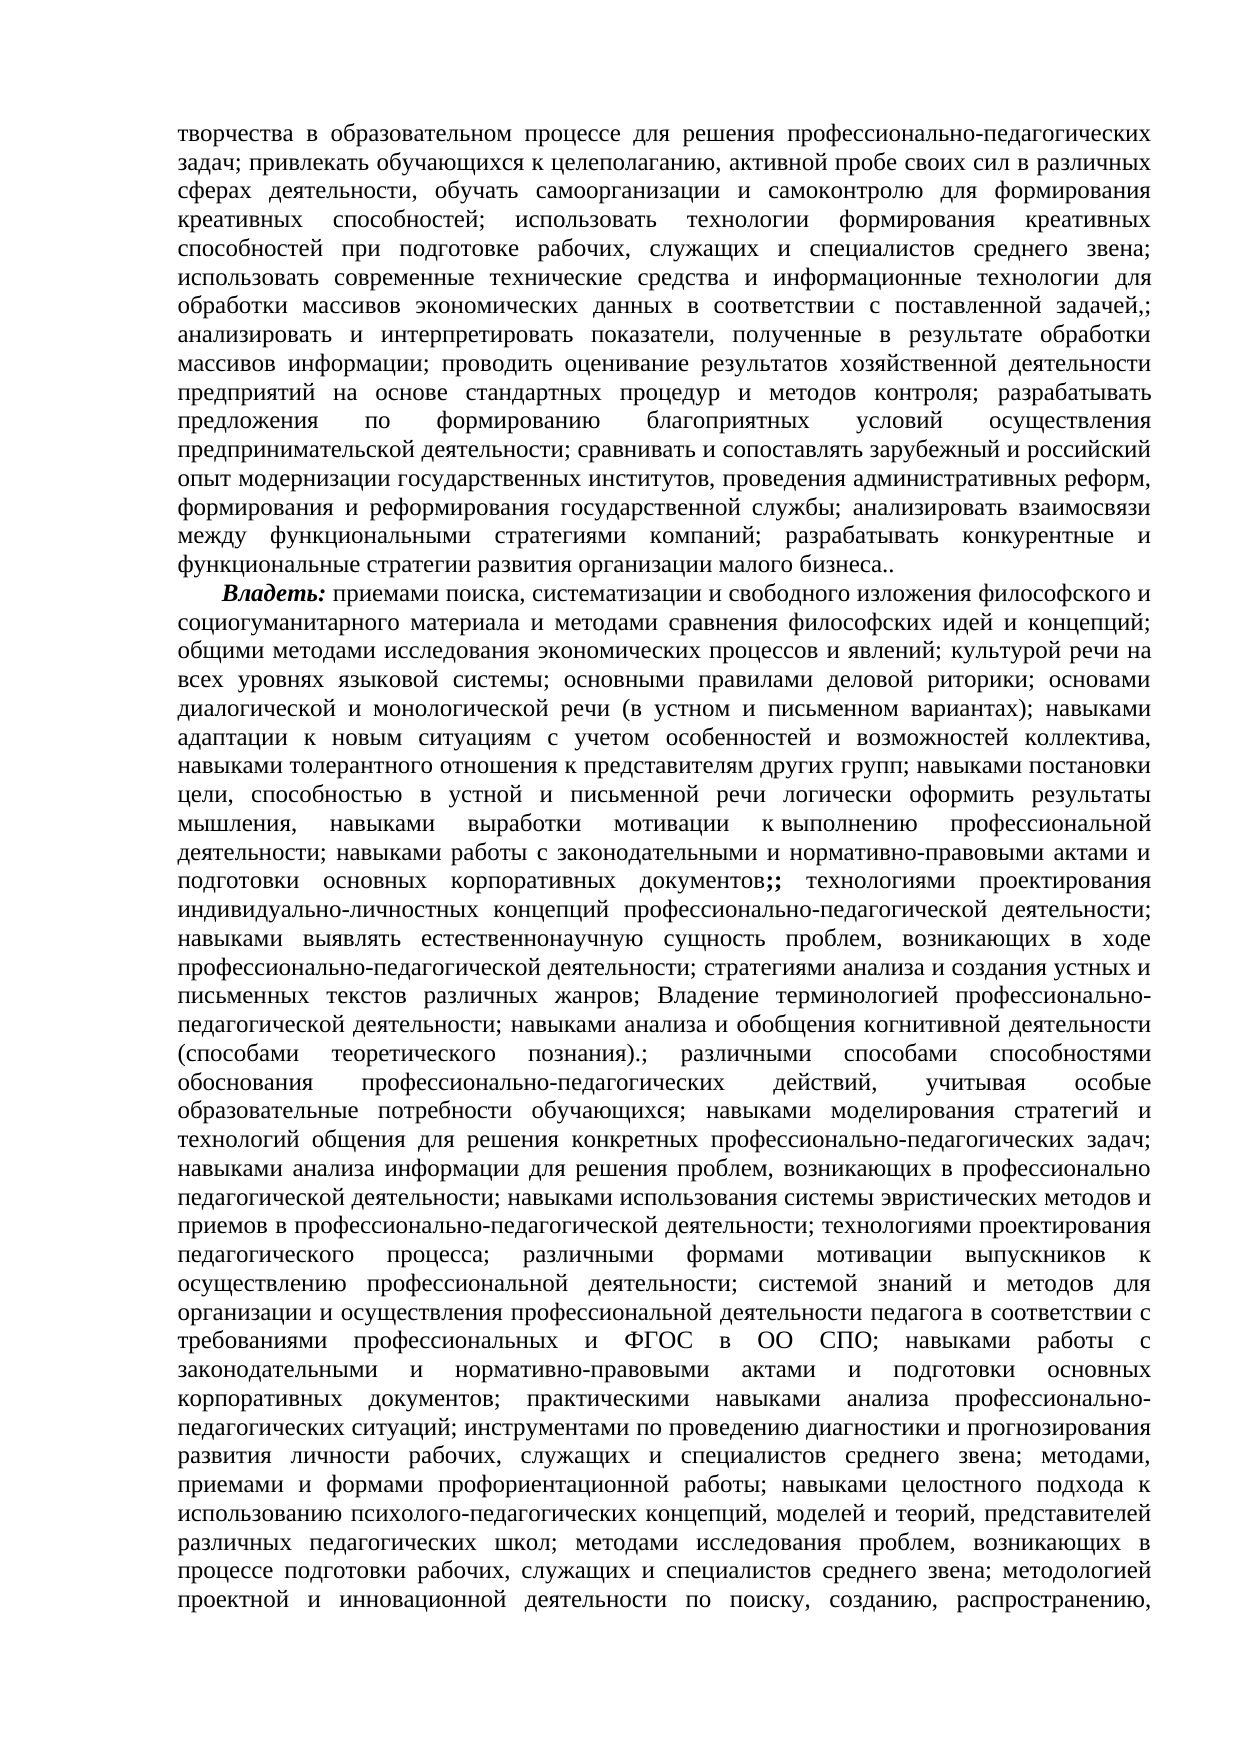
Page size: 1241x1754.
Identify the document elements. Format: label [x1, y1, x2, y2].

text [177, 578, 1152, 1613]
text [177, 118, 1152, 578]
